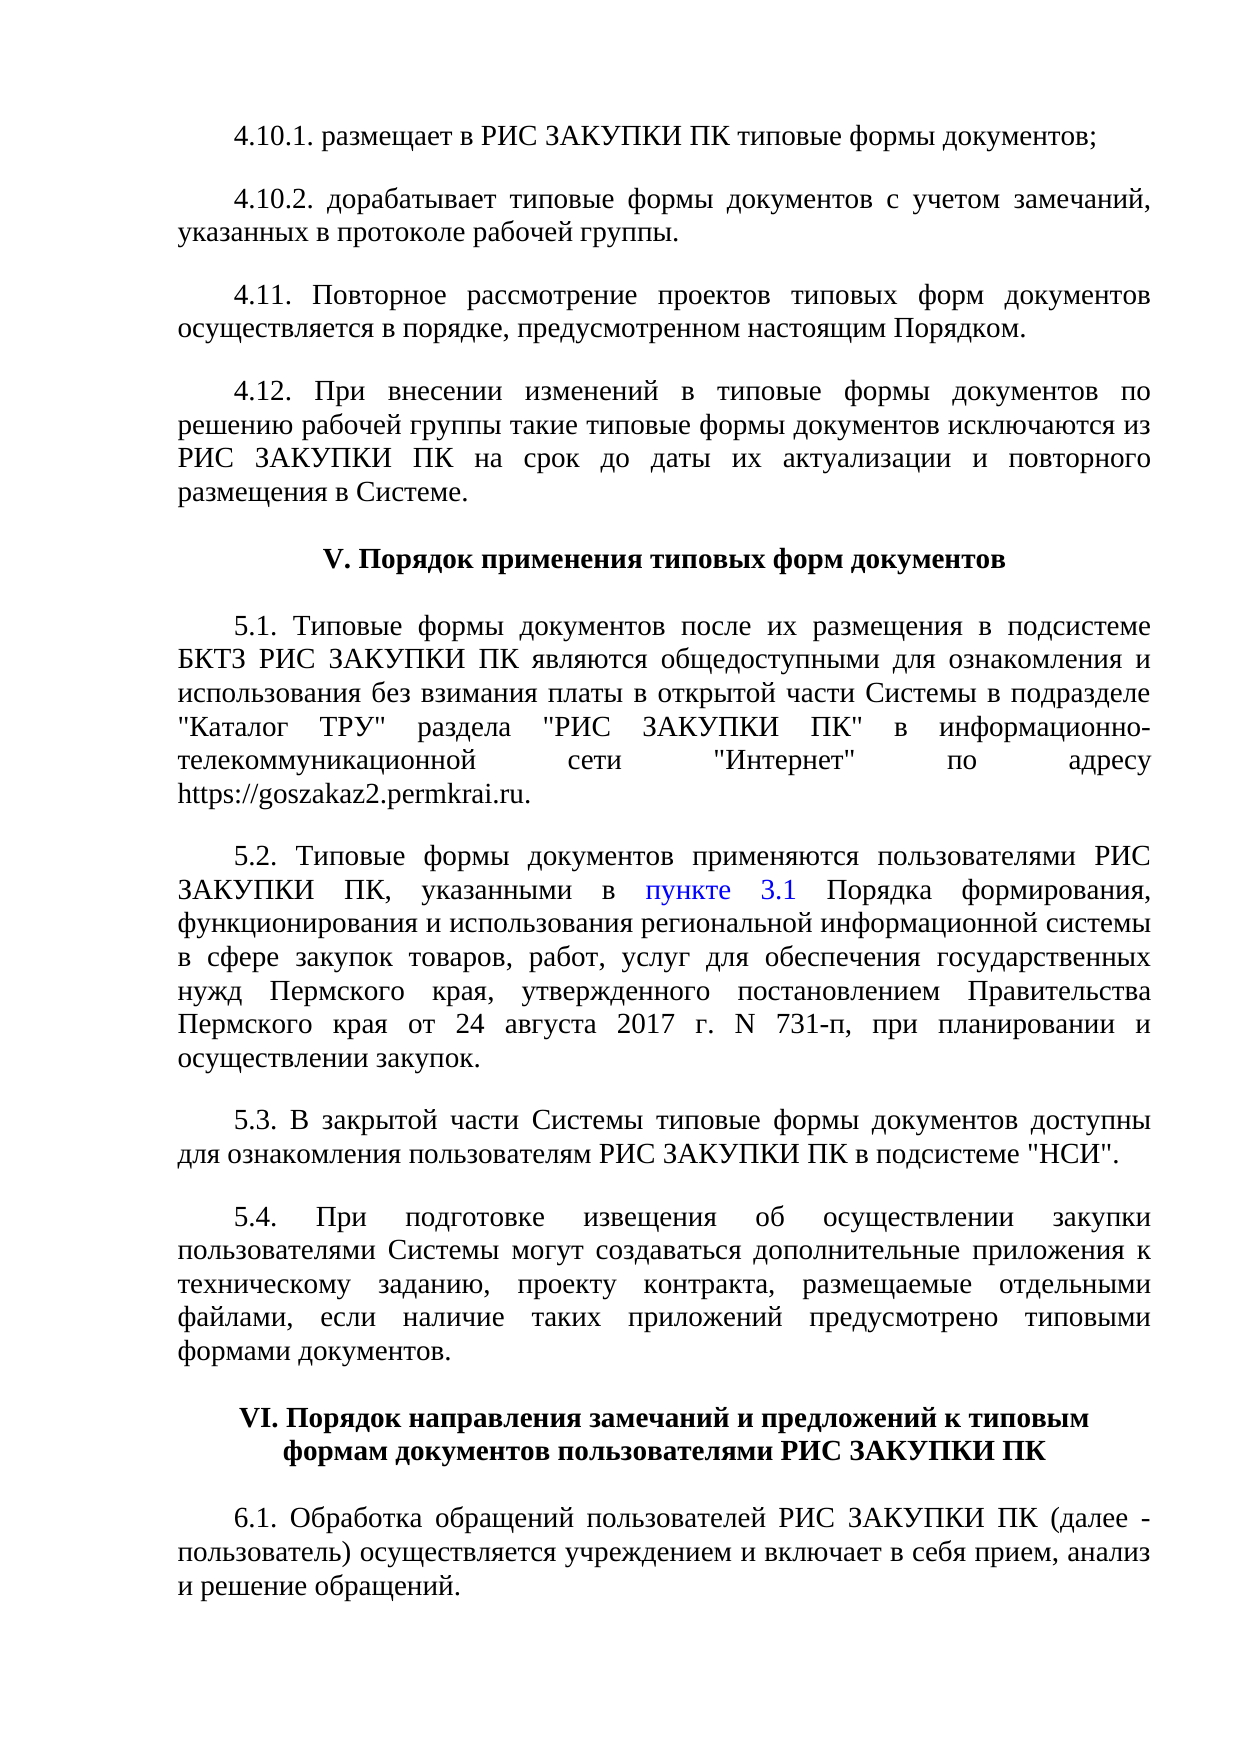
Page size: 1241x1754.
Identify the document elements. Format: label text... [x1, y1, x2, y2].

title V. Порядок применения типовых форм документов [177, 541, 1152, 574]
text 5.3. В закрытой части Системы типовые формы документов доступны для ознакомления пользователям РИС ЗАКУПКИ ПК в подсистеме "НСИ". [177, 1102, 1152, 1169]
text 5.2. Типовые формы документов применяются пользователями РИС ЗАКУПКИ ПК, указанными в пункте 3.1 Порядка формирования, функционирования и использования региональной информационной системы в сфере закупок товаров, работ, услуг для обеспечения государственных нужд Пермского края, утвержденного постановлением Правительства Пермского края от 24 августа 2017 г. N 731-п, при планировании и осуществлении закупок. [177, 838, 1152, 1073]
text 4.12. При внесении изменений в типовые формы документов по решению рабочей группы такие типовые формы документов исключаются из РИС ЗАКУПКИ ПК на срок до даты их актуализации и повторного размещения в Системе. [177, 373, 1152, 507]
title VI. Порядок направления замечаний и предложений к типовым [177, 1400, 1152, 1433]
text 5.4. При подготовке извещения об осуществлении закупки пользователями Системы могут создаваться дополнительные приложения к техническому заданию, проекту контракта, размещаемые отдельными файлами, если наличие таких приложений предусмотрено типовыми формами документов. [177, 1199, 1152, 1366]
text 4.11. Повторное рассмотрение проектов типовых форм документов осуществляется в порядке, предусмотренном настоящим Порядком. [177, 277, 1152, 344]
text 5.1. Типовые формы документов после их размещения в подсистеме БКТЗ РИС ЗАКУПКИ ПК являются общедоступными для ознакомления и использования без взимания платы в открытой части Системы в подразделе "Каталог ТРУ" раздела "РИС ЗАКУПКИ ПК" в информационно-телекоммуникационной сети "Интернет" по адресу https://goszakaz2.permkrai.ru. [177, 608, 1152, 809]
text 4.10.2. дорабатывает типовые формы документов с учетом замечаний, указанных в протоколе рабочей группы. [177, 181, 1152, 248]
text 4.10.1. размещает в РИС ЗАКУПКИ ПК типовые формы документов; [177, 118, 1152, 152]
title формам документов пользователями РИС ЗАКУПКИ ПК [177, 1433, 1152, 1467]
text 6.1. Обработка обращений пользователей РИС ЗАКУПКИ ПК (далее - пользователь) осуществляется учреждением и включает в себя прием, анализ и решение обращений. [177, 1501, 1152, 1601]
